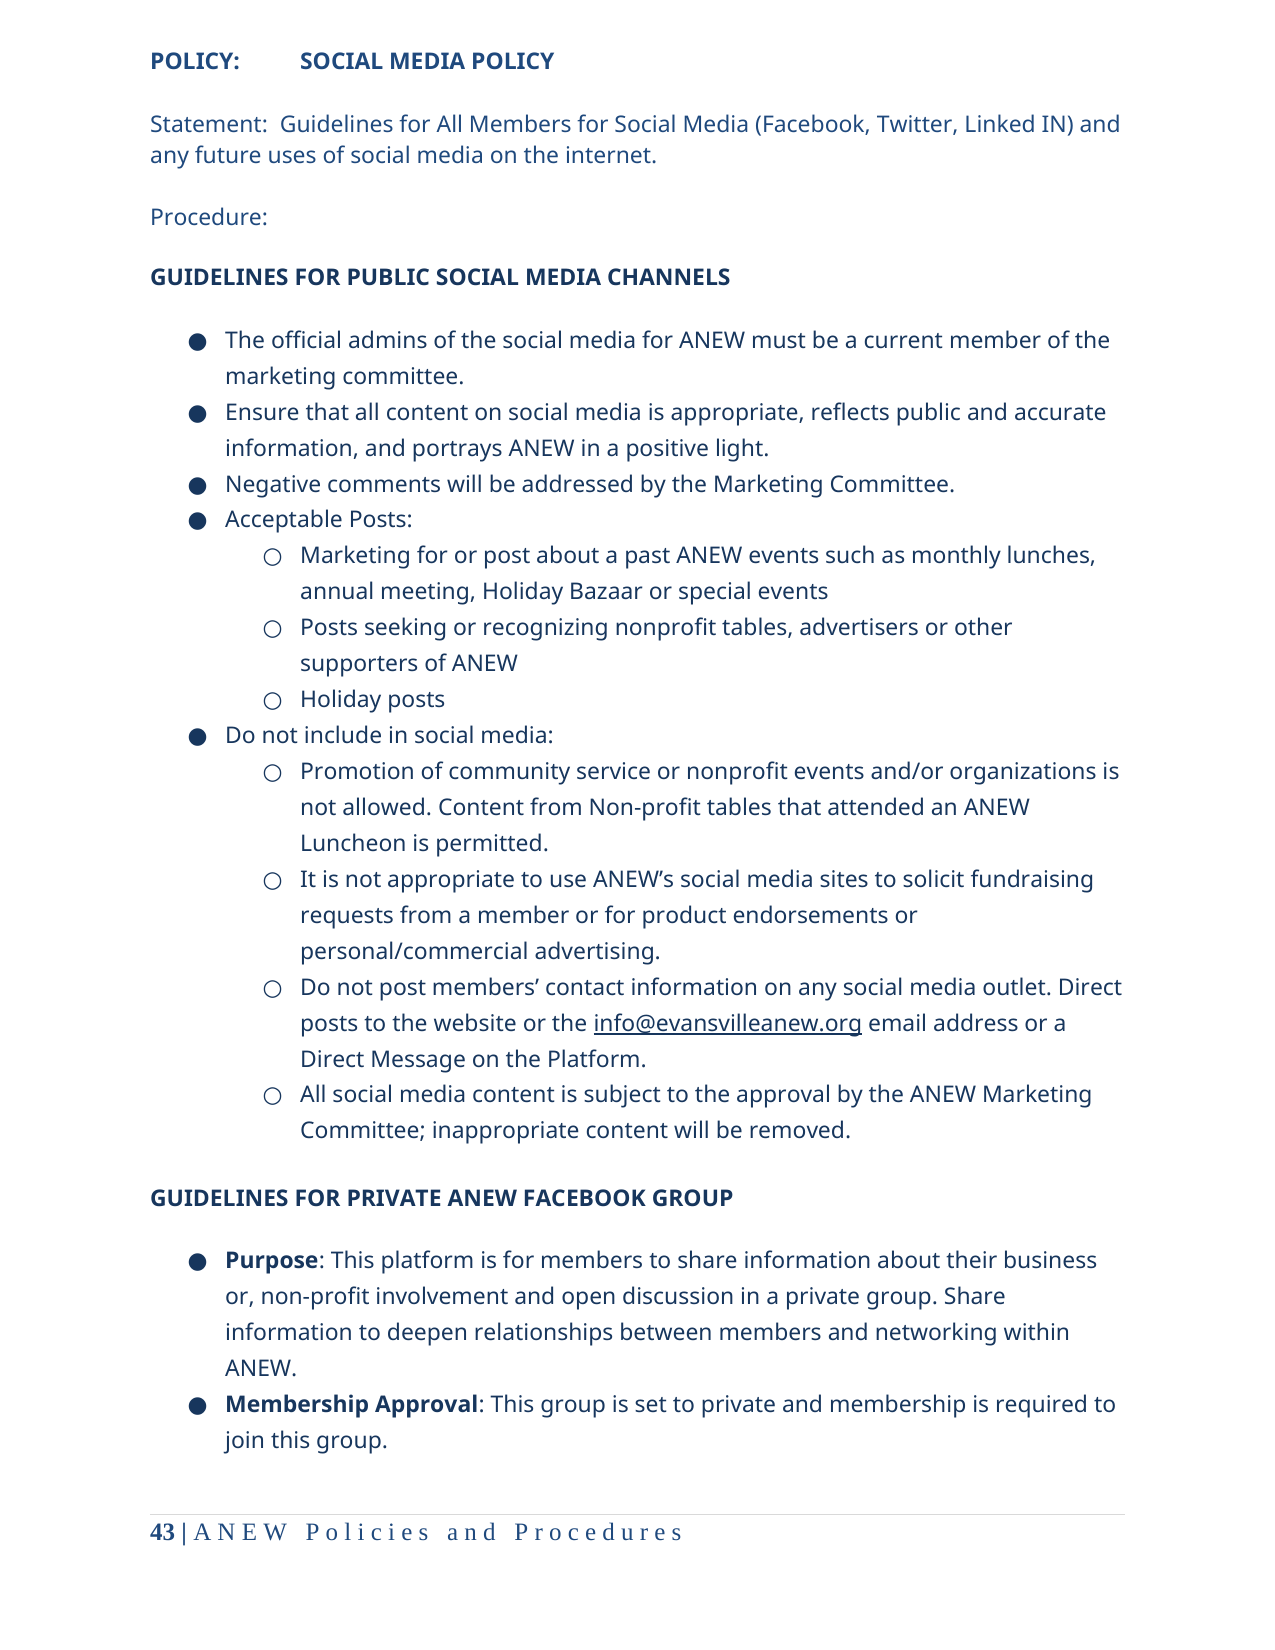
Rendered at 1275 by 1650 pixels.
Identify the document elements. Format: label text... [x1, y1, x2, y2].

list Holiday posts [262, 683, 1125, 714]
list Acceptable Posts: [187, 503, 1125, 535]
list Purpose: This platform is for members to share information about their business or, non-profit involvement and open discussion in a private group. Share information to deepen relationships between members and networking within ANEW. [187, 1244, 1125, 1383]
list Promotion of community service or nonprofit events and/or organizations is not allowed. Content from Non-profit tables that attended an ANEW Luncheon is permitted. [262, 755, 1125, 858]
list Do not include in social media: [187, 719, 1125, 750]
list Marketing for or post about a past ANEW events such as monthly lunches, annual meeting, Holiday Bazaar or special events [262, 539, 1125, 607]
list Posts seeking or recognizing nonprofit tables, advertisers or other supporters of ANEW [262, 611, 1125, 678]
list Ensure that all content on social media is appropriate, reflects public and accurate information, and portrays ANEW in a positive light. [187, 396, 1125, 463]
list All social media content is subject to the approval by the ANEW Marketing Committee; inappropriate content will be removed. [262, 1078, 1125, 1146]
list Negative comments will be addressed by the Marketing Committee. [187, 467, 1125, 499]
text Procedure: [150, 201, 1125, 232]
list The official admins of the social media for ANEW must be a current member of the marketing committee. [187, 324, 1125, 391]
list Membership Approval: This group is set to private and membership is required to join this group. [187, 1388, 1125, 1455]
text POLICY: SOCIAL MEDIA POLICY [150, 45, 1125, 76]
text GUIDELINES FOR PRIVATE ANEW FACEBOOK GROUP [150, 1182, 1125, 1213]
text GUIDELINES FOR PUBLIC SOCIAL MEDIA CHANNELS [150, 261, 1125, 292]
list It is not appropriate to use ANEW’s social media sites to solicit fundraising requests from a member or for product endorsements or personal/commercial advertising. [262, 863, 1125, 966]
text Statement: Guidelines for All Members for Social Media (Facebook, Twitter, Linked IN) and any future uses of social media on the internet. [150, 107, 1125, 170]
list Do not post members’ contact information on any social media outlet. Direct posts to the website or the info@evansvilleanew.org email address or a Direct Message on the Platform. [262, 971, 1125, 1074]
